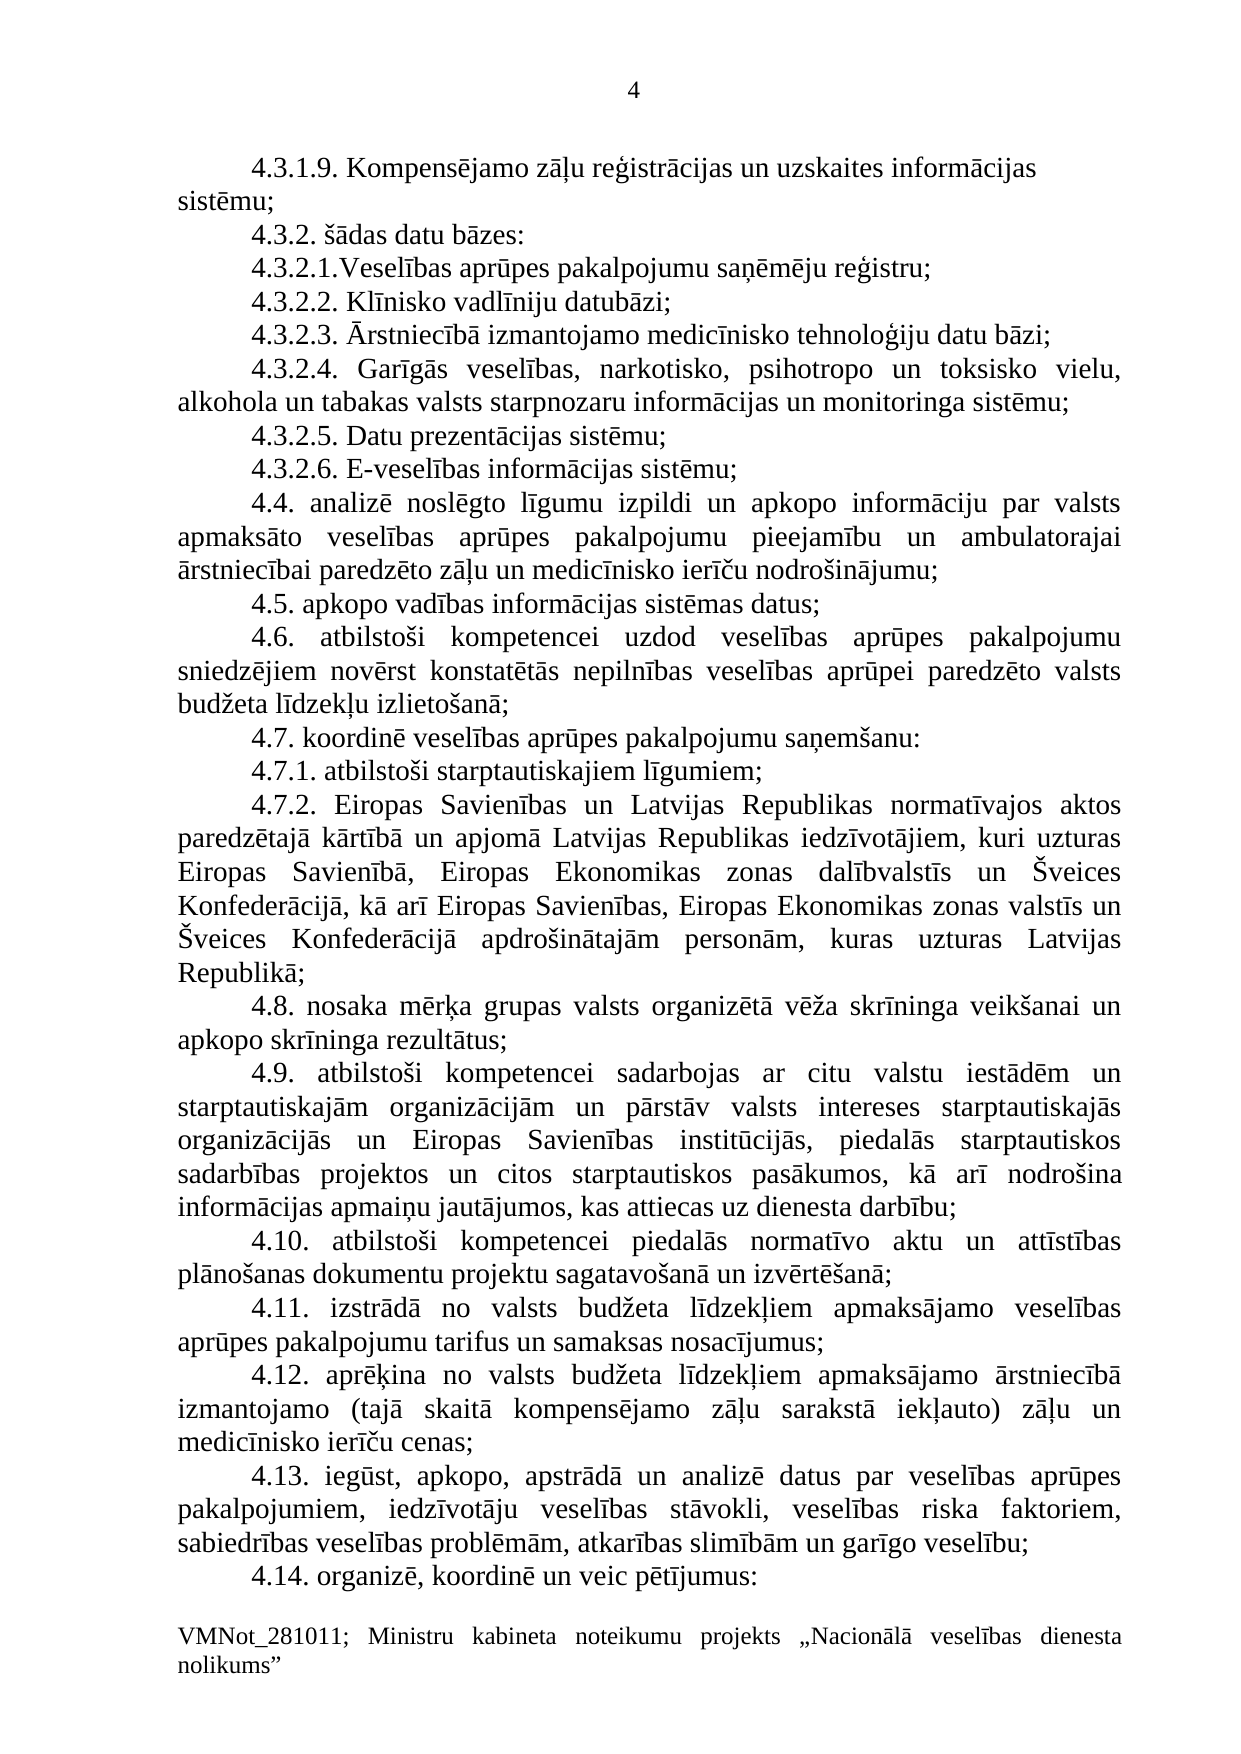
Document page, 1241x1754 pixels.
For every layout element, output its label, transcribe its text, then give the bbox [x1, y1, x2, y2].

text 4.3.1.9. Kompensējamo zāļu reģistrācijas un uzskaites informācijas sistēmu; [177, 150, 1122, 217]
text 4.13. iegūst, apkopo, apstrādā un analizē datus par veselības aprūpes pakalpojumiem, iedzīvotāju veselības stāvokli, veselības riska faktoriem, sabiedrības veselības problēmām, atkarības slimībām un garīgo veselību; [177, 1458, 1122, 1558]
text 4.5. apkopo vadības informācijas sistēmas datus; [177, 586, 1122, 619]
text 4.6. atbilstoši kompetencei uzdod veselības aprūpes pakalpojumu sniedzējiem novērst konstatētās nepilnības veselības aprūpei paredzēto valsts budžeta līdzekļu izlietošanā; [177, 619, 1122, 720]
text 4.14. organizē, koordinē un veic pētījumus: [177, 1558, 1122, 1592]
text 4.7.2. Eiropas Savienības un Latvijas Republikas normatīvajos aktos paredzētajā kārtībā un apjomā Latvijas Republikas iedzīvotājiem, kuri uzturas Eiropas Savienībā, Eiropas Ekonomikas zonas dalībvalstīs un Šveices Konfederācijā, kā arī Eiropas Savienības, Eiropas Ekonomikas zonas valstīs un Šveices Konfederācijā apdrošinātajām personām, kuras uzturas Latvijas Republikā; [177, 787, 1122, 988]
text 4.11. izstrādā no valsts budžeta līdzekļiem apmaksājamo veselības aprūpes pakalpojumu tarifus un samaksas nosacījumus; [177, 1290, 1122, 1357]
text 4.7. koordinē veselības aprūpes pakalpojumu saņemšanu: [177, 720, 1122, 753]
text 4.3.2.1.Veselības aprūpes pakalpojumu saņēmēju reģistru; [177, 250, 1122, 284]
text 4.3.2. šādas datu bāzes: [177, 217, 1122, 250]
text 4.12. aprēķina no valsts budžeta līdzekļiem apmaksājamo ārstniecībā izmantojamo (tajā skaitā kompensējamo zāļu sarakstā iekļauto) zāļu un medicīnisko ierīču cenas; [177, 1357, 1122, 1458]
text 4.10. atbilstoši kompetencei piedalās normatīvo aktu un attīstības plānošanas dokumentu projektu sagatavošanā un izvērtēšanā; [177, 1223, 1122, 1290]
text 4.3.2.5. Datu prezentācijas sistēmu; [177, 418, 1122, 452]
text 4.7.1. atbilstoši starptautiskajiem līgumiem; [177, 753, 1122, 787]
text 4.3.2.6. E-veselības informācijas sistēmu; [177, 452, 1122, 485]
text 4.8. nosaka mērķa grupas valsts organizētā vēža skrīninga veikšanai un apkopo skrīninga rezultātus; [177, 988, 1122, 1055]
text 4.4. analizē noslēgto līgumu izpildi un apkopo informāciju par valsts apmaksāto veselības aprūpes pakalpojumu pieejamību un ambulatorajai ārstniecībai paredzēto zāļu un medicīnisko ierīču nodrošinājumu; [177, 485, 1122, 586]
text 4.3.2.2. Klīnisko vadlīniju datubāzi; [177, 284, 1122, 317]
text 4.9. atbilstoši kompetencei sadarbojas ar citu valstu iestādēm un starptautiskajām organizācijām un pārstāv valsts intereses starptautiskajās organizācijās un Eiropas Savienības institūcijās, piedalās starptautiskos sadarbības projektos un citos starptautiskos pasākumos, kā arī nodrošina informācijas apmaiņu jautājumos, kas attiecas uz dienesta darbību; [177, 1055, 1122, 1223]
text 4.3.2.3. Ārstniecībā izmantojamo medicīnisko tehnoloģiju datu bāzi; [177, 317, 1122, 351]
text 4.3.2.4. Garīgās veselības, narkotisko, psihotropo un toksisko vielu, alkohola un tabakas valsts starpnozaru informācijas un monitoringa sistēmu; [177, 351, 1122, 418]
